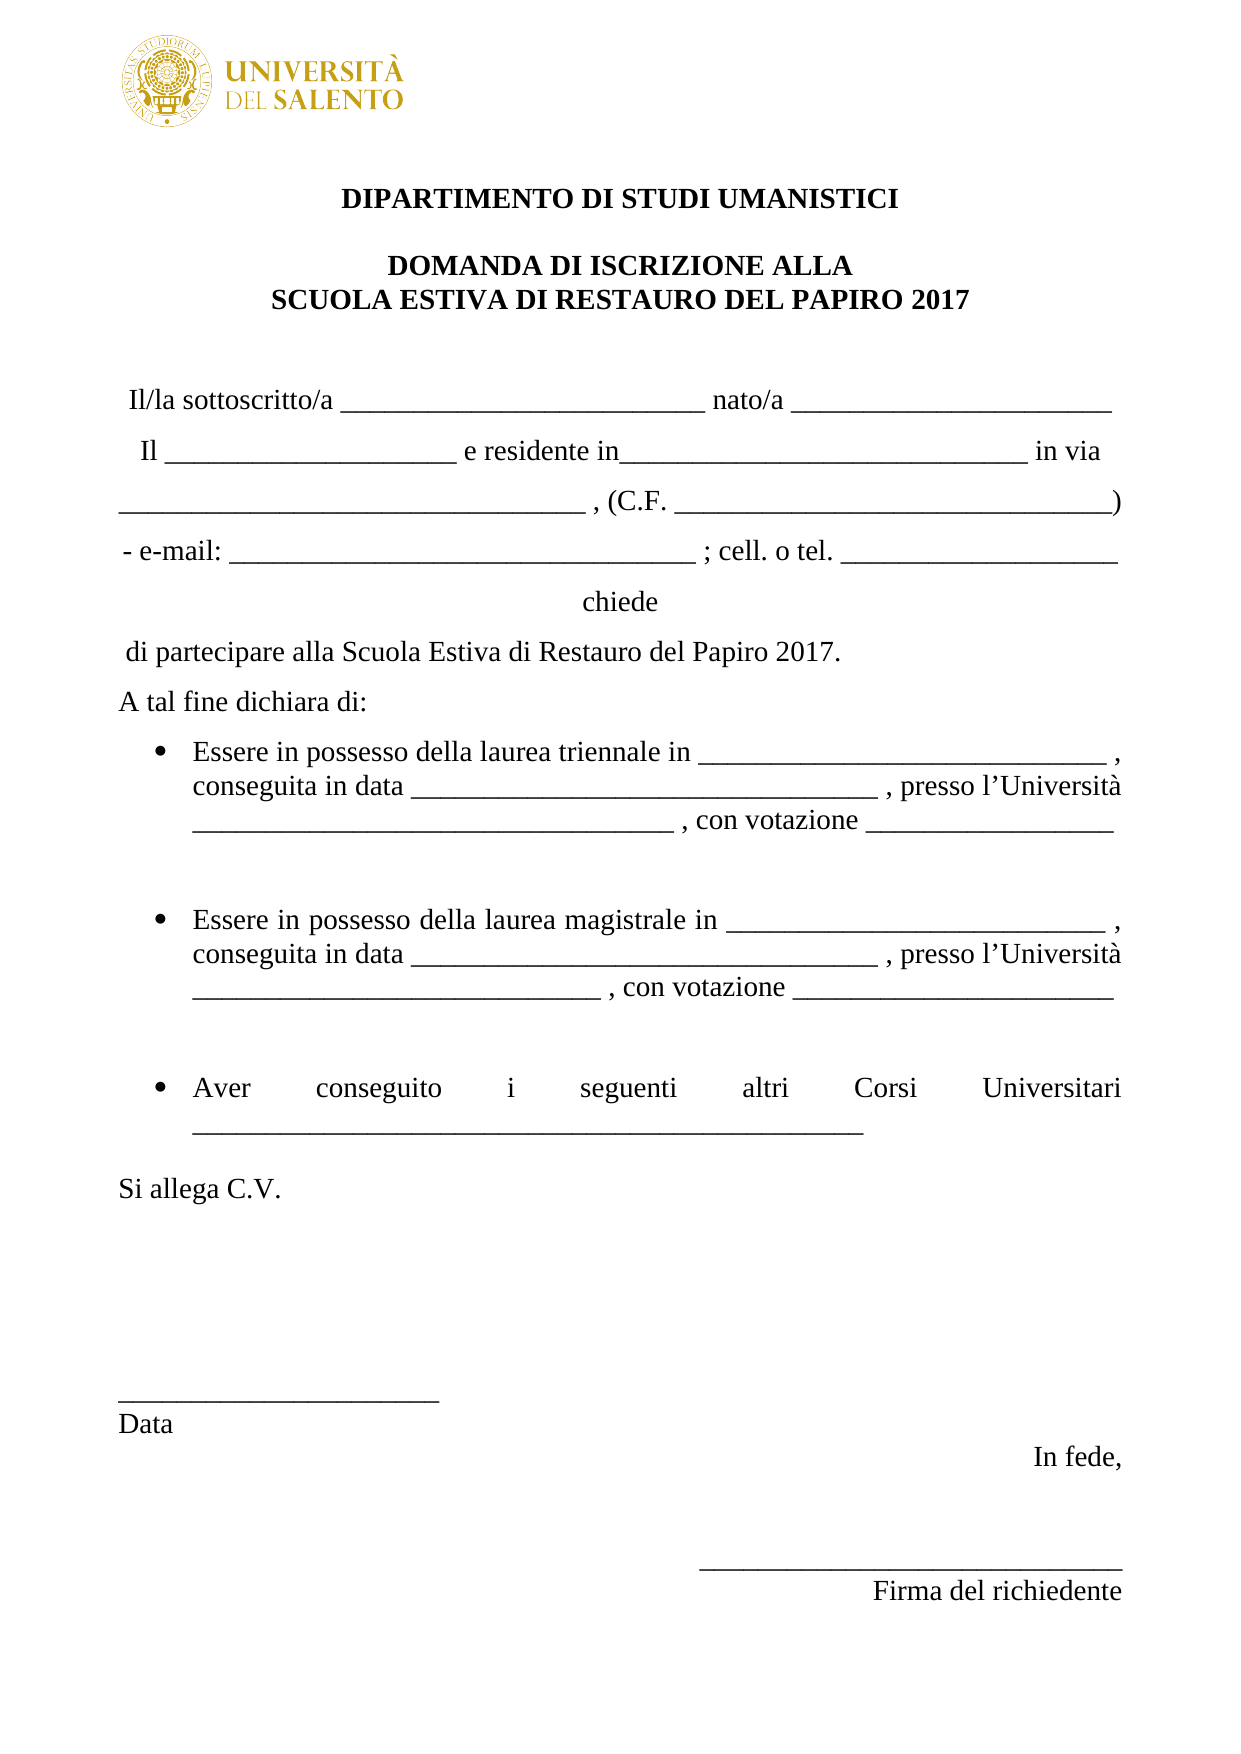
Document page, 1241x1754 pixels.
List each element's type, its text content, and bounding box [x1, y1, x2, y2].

text DOMANDA DI ISCRIZIONE ALLA [118, 248, 1122, 282]
text In fede, [118, 1439, 1122, 1473]
text Firma del richiedente [118, 1573, 1122, 1607]
text Il/la sottoscritto/a _________________________ nato/a ______________________ Il ____________________ e residente in____________________________ in via ________________________________ , (C.F. ______________________________) - e-mail: ________________________________ ; cell. o tel. ___________________ chiede [118, 382, 1122, 617]
text Data [118, 1406, 1122, 1439]
list Essere in possesso della laurea triennale in ____________________________ , conseguita in data ________________________________ , presso l’Università _________________________________ , con votazione _________________ [155, 734, 1122, 835]
text DIPARTIMENTO DI STUDI UMANISTICI [118, 181, 1122, 215]
list Essere in possesso della laurea magistrale in __________________________ , conseguita in data ________________________________ , presso l’Università ____________________________ , con votazione ______________________ [155, 902, 1122, 1003]
text di partecipare alla Scuola Estiva di Restauro del Papiro 2017. [118, 634, 1122, 667]
text _____________________________ [118, 1540, 1122, 1573]
text SCUOLA ESTIVA DI RESTAURO DEL PAPIRO 2017 [118, 282, 1122, 315]
text A tal fine dichiara di: [118, 684, 1122, 718]
text ______________________ [118, 1372, 1122, 1406]
list Aver conseguito i seguenti altri Corsi Universitari ______________________________________________ [155, 1070, 1122, 1137]
text Si allega C.V. [118, 1171, 1122, 1204]
picture [118, 29, 410, 131]
